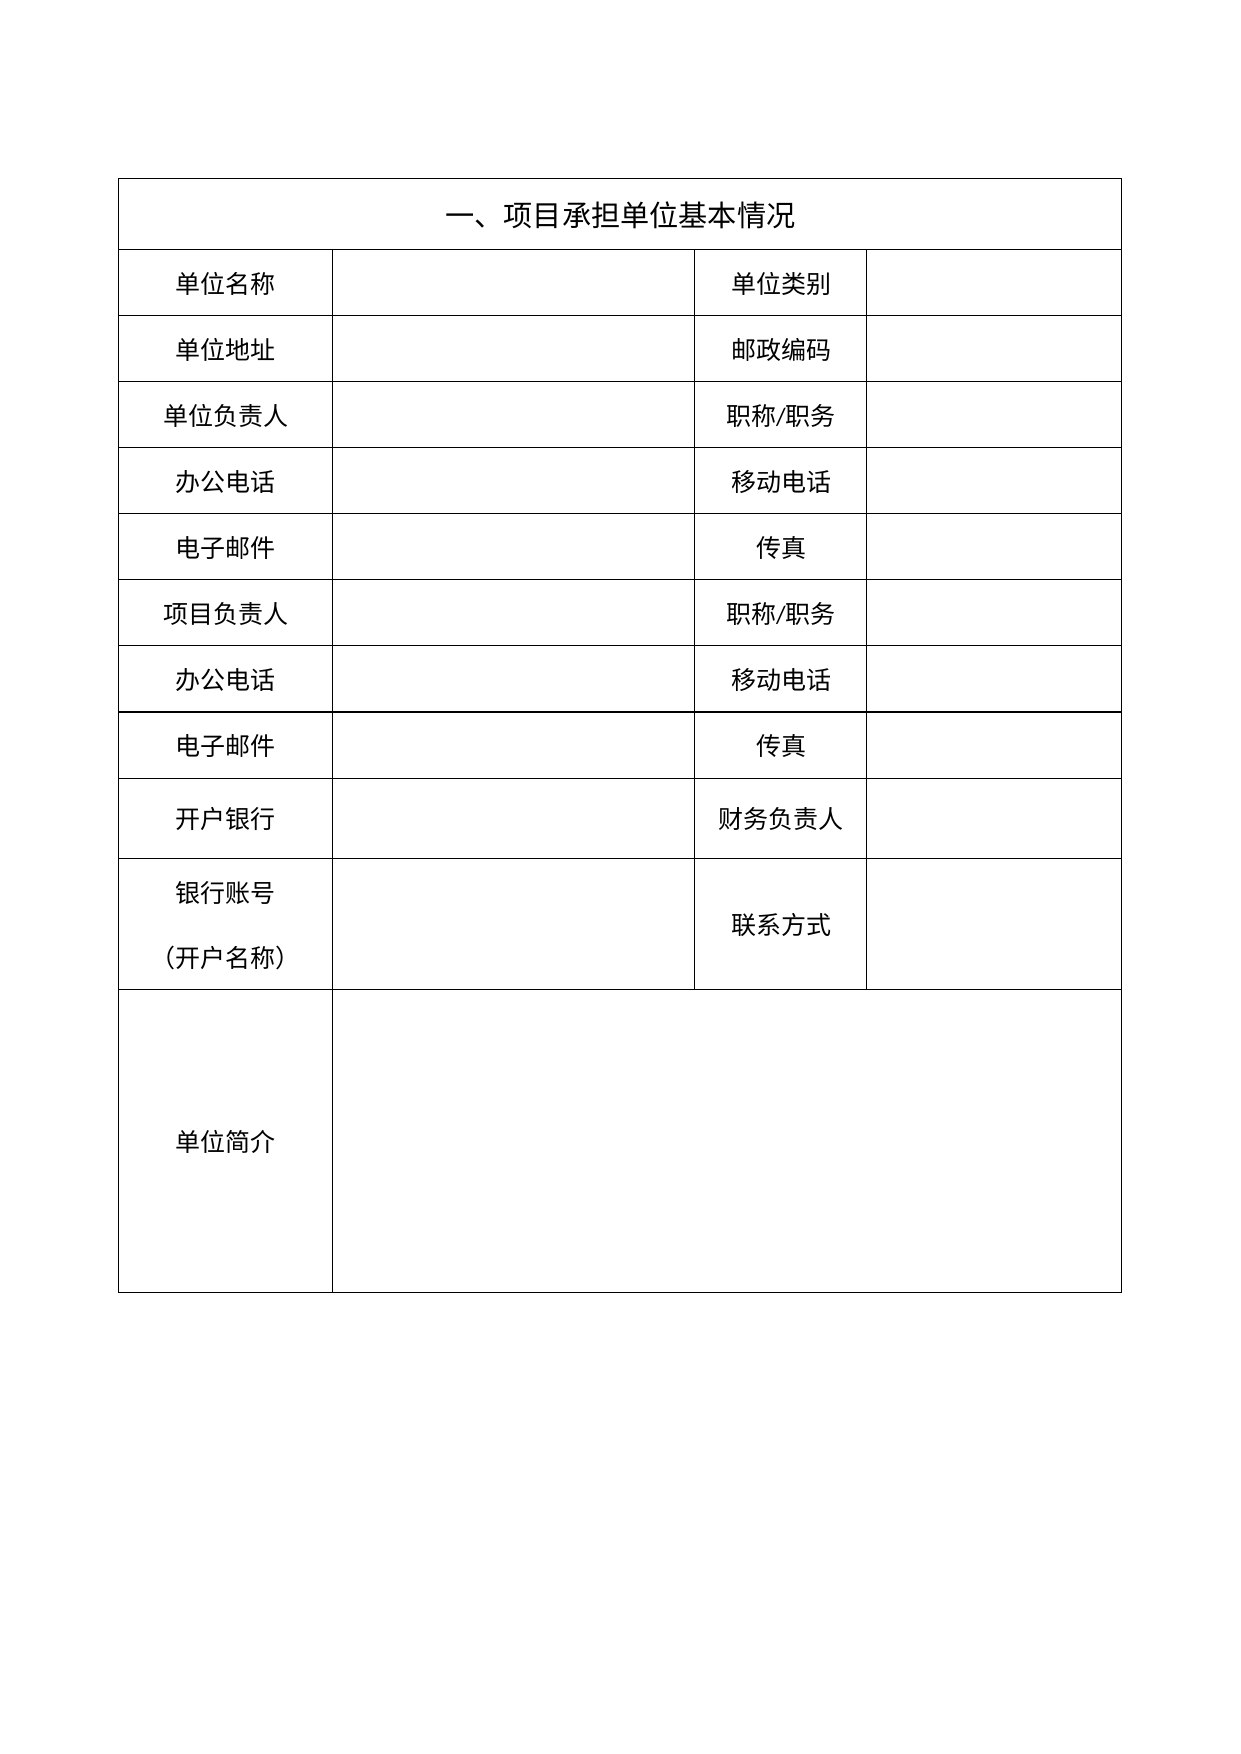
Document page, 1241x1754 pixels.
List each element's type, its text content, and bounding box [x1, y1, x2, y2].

table_cell 邮政编码 [695, 316, 866, 381]
table_cell 单位简介 [119, 990, 332, 1292]
table_cell [867, 779, 1121, 858]
table_cell [333, 580, 694, 645]
table_cell [867, 382, 1121, 447]
table_header 一、项目承担单位基本情况 [119, 179, 1121, 249]
table_cell 职称/职务 [695, 382, 866, 447]
table_cell 电子邮件 [119, 514, 332, 579]
table_cell [333, 779, 694, 858]
table_cell [867, 316, 1121, 381]
table_cell 办公电话 [119, 448, 332, 513]
table_cell [333, 646, 694, 711]
table_cell 单位负责人 [119, 382, 332, 447]
table_cell 传真 [695, 514, 866, 579]
table_cell [333, 713, 694, 777]
table_cell 电子邮件 [119, 713, 332, 777]
table_cell [867, 514, 1121, 579]
table_cell [867, 250, 1121, 315]
table_cell [333, 448, 694, 513]
table_cell [333, 514, 694, 579]
table_cell 办公电话 [119, 646, 332, 711]
table_cell 开户银行 [119, 779, 332, 858]
table_cell [867, 448, 1121, 513]
table_cell 单位名称 [119, 250, 332, 315]
table_cell 银行账号 （开户名称） [119, 859, 332, 989]
table_cell [867, 859, 1121, 989]
table_cell 财务负责人 [695, 779, 866, 858]
table_cell [867, 713, 1121, 777]
table_cell 移动电话 [695, 448, 866, 513]
table_cell 项目负责人 [119, 580, 332, 645]
table_cell 传真 [695, 713, 866, 777]
table_cell 移动电话 [695, 646, 866, 711]
table_cell [333, 990, 1121, 1292]
table_cell [333, 316, 694, 381]
table_cell [333, 859, 694, 989]
table_cell [333, 250, 694, 315]
table_cell [867, 580, 1121, 645]
table_cell 单位地址 [119, 316, 332, 381]
table_cell 单位类别 [695, 250, 866, 315]
table_cell [333, 382, 694, 447]
table_cell [867, 646, 1121, 711]
table_cell 联系方式 [695, 859, 866, 989]
table_cell 职称/职务 [695, 580, 866, 645]
